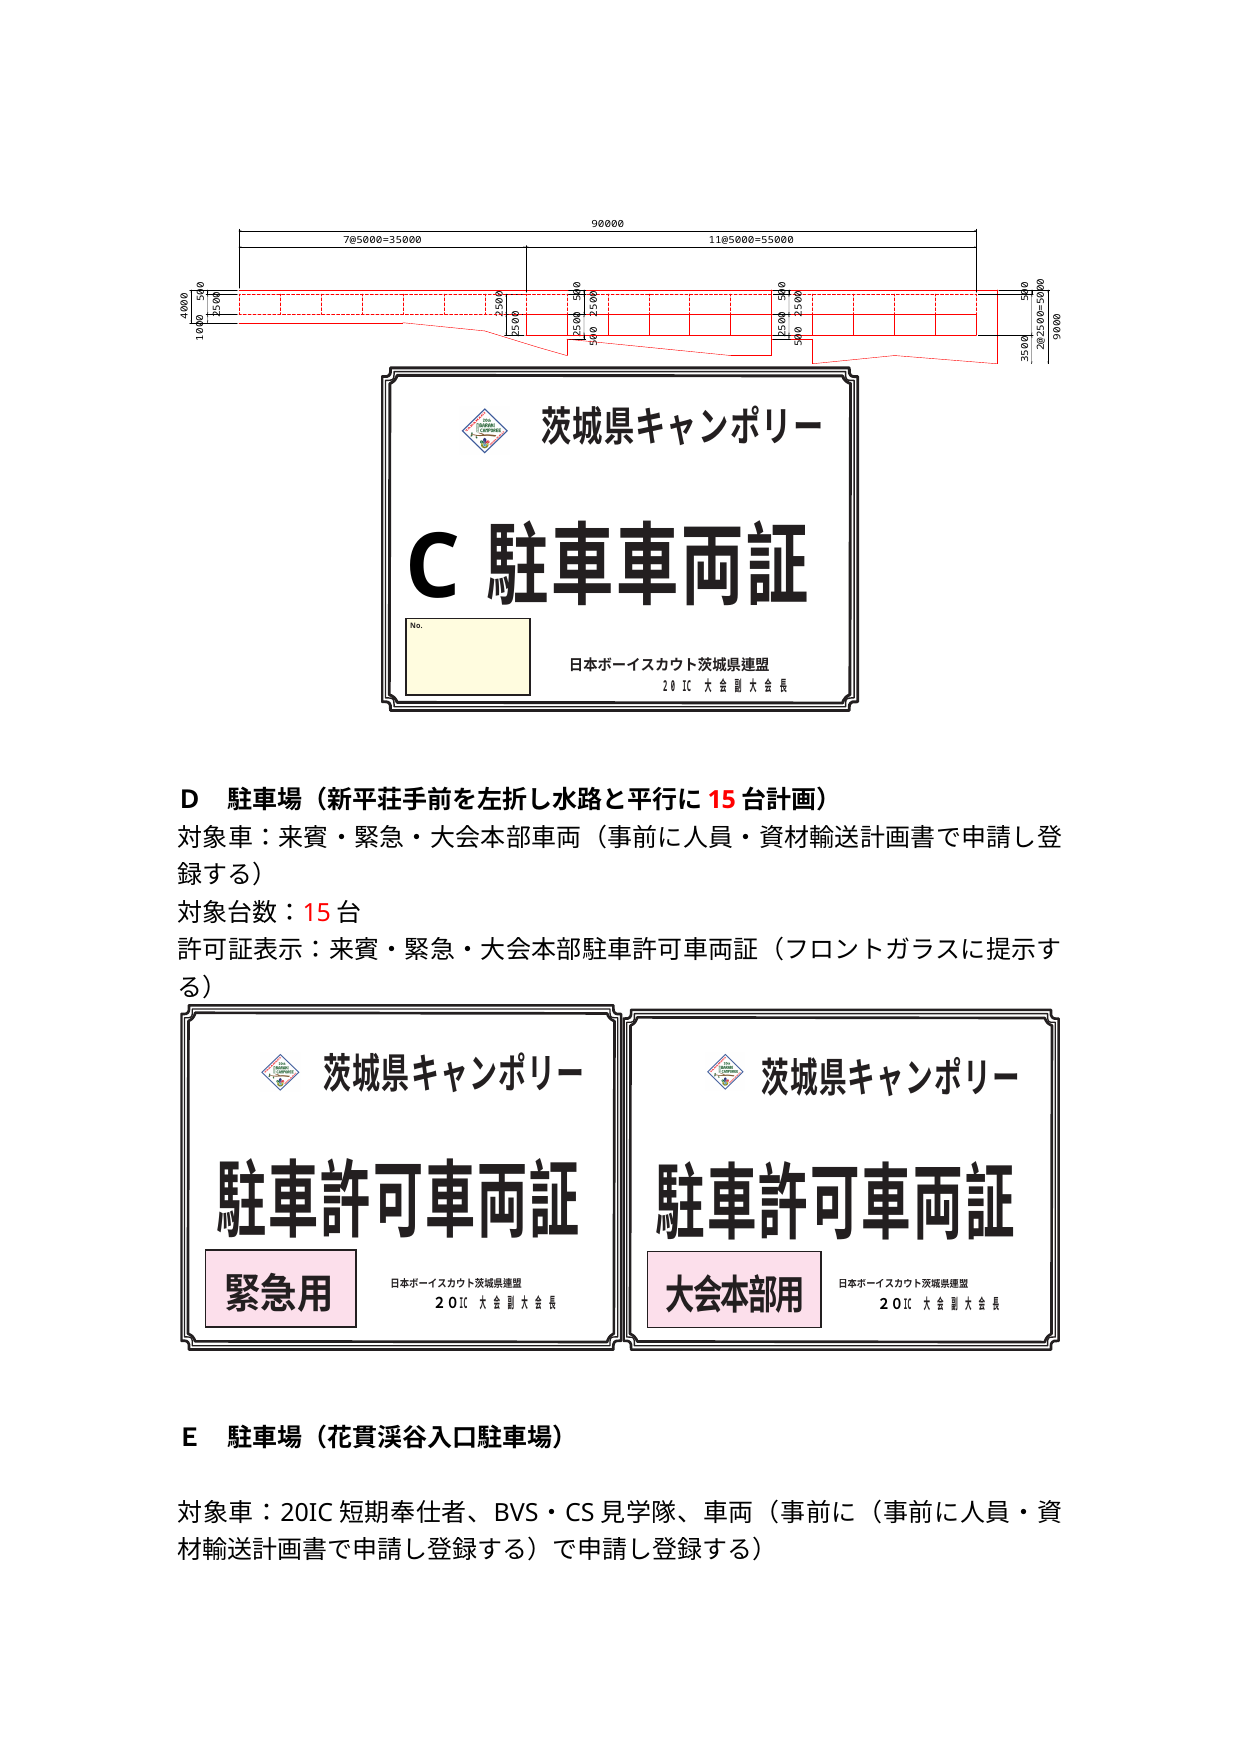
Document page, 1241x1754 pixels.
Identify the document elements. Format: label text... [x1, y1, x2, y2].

text 許可証表示：来賓・緊急・大会本部駐車許可車両証（フロントガラスに提示する） [177, 929, 1063, 1004]
text 対象車：20IC短期奉仕者、BVS・CS見学隊、車両（事前に（事前に人員・資材輸送計画書で申請し登録する）で申請し登録する） [177, 1492, 1063, 1567]
text 対象台数：15台 [177, 892, 1063, 929]
text 対象車：来賓・緊急・大会本部車両（事前に人員・資材輸送計画書で申請し登録する） [177, 817, 1063, 892]
text Ｅ 駐車場（花貫渓谷入口駐車場） [177, 1417, 1063, 1454]
text Ｄ 駐車場（新平荘手前を左折し水路と平行に15台計画） [177, 779, 1063, 817]
